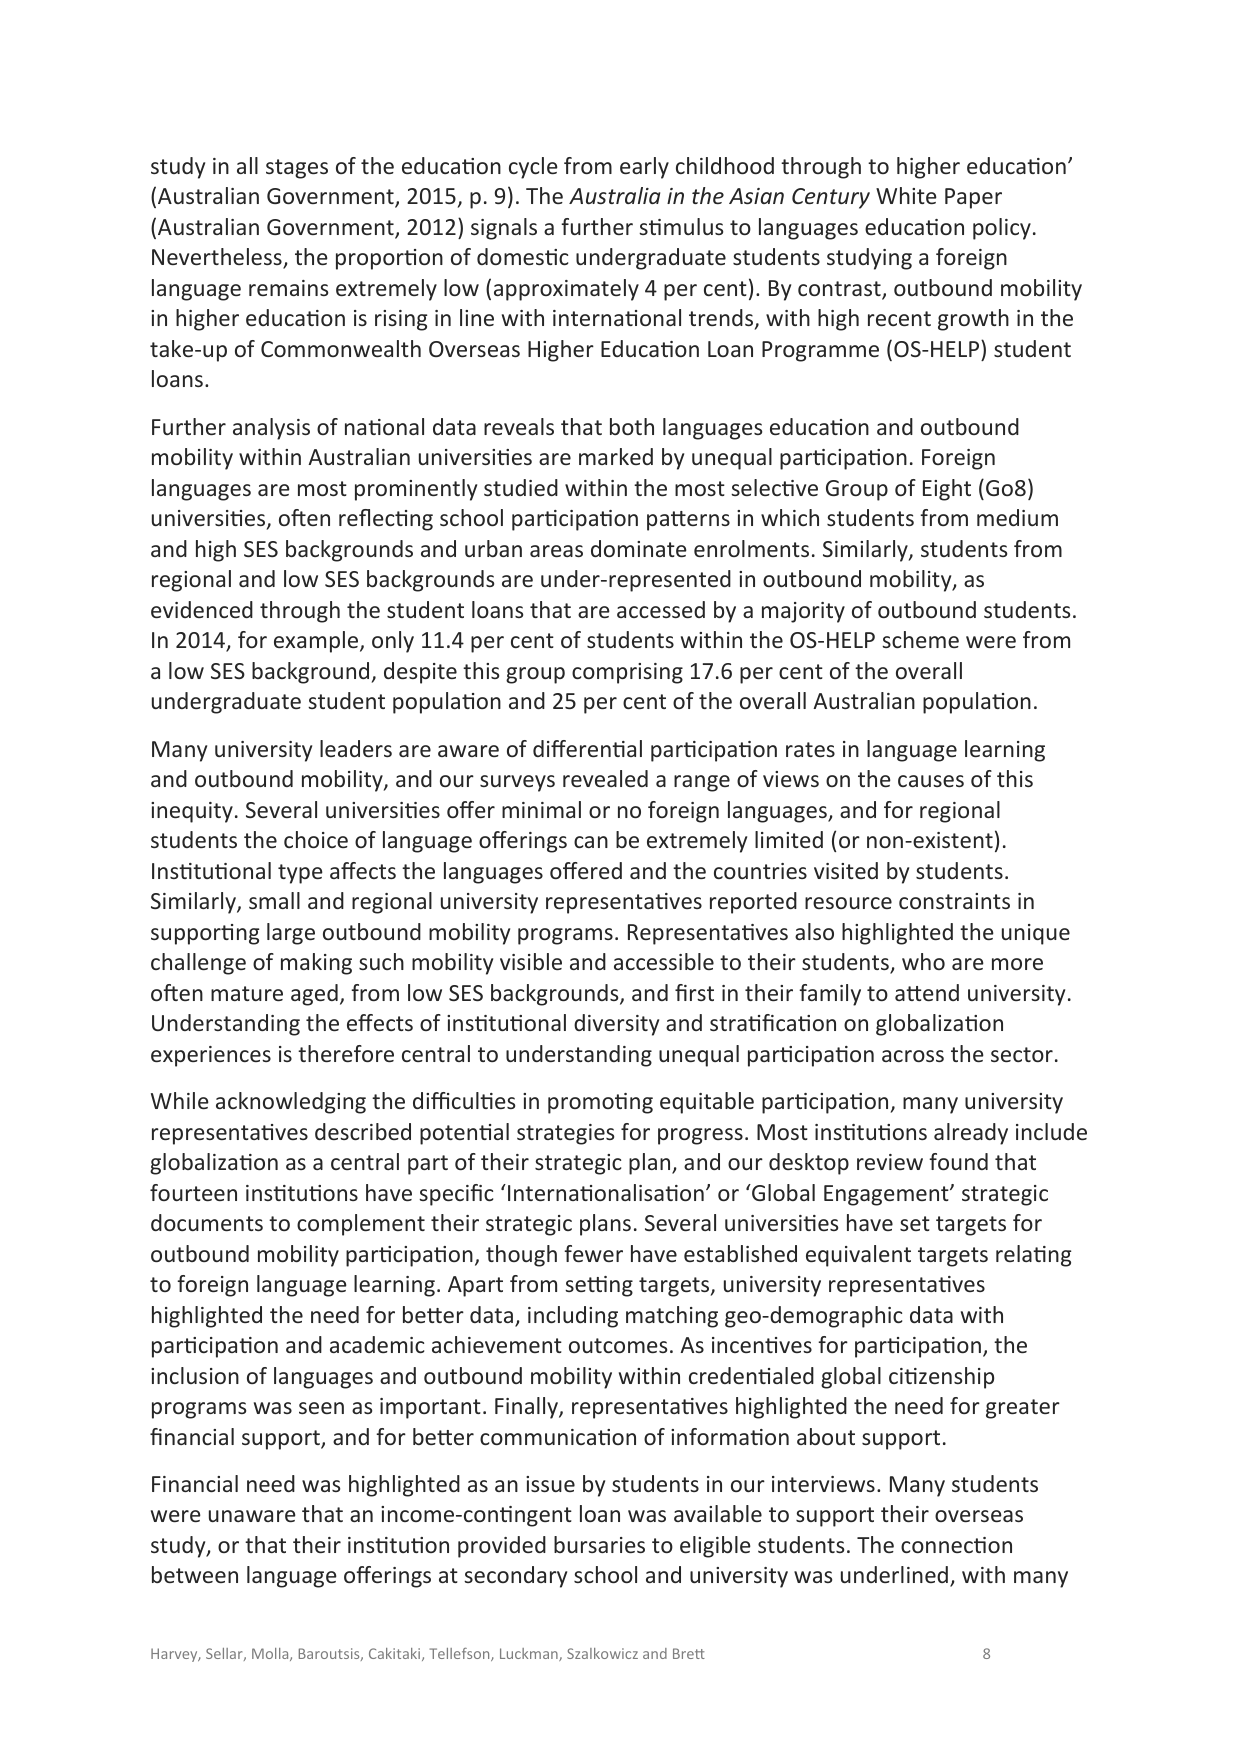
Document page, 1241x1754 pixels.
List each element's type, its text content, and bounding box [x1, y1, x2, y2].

text Many university leaders are aware of differential participation rates in language learning and outbound mobility, and our surveys revealed a range of views on the causes of this inequity. Several universities offer minimal or no foreign languages, and for regional students the choice of language offerings can be extremely limited (or non-existent). Institutional type affects the languages offered and the countries visited by students. Similarly, small and regional university representatives reported resource constraints in supporting large outbound mobility programs. Representatives also highlighted the unique challenge of making such mobility visible and accessible to their students, who are more often mature aged, from low SES backgrounds, and first in their family to attend university. Understanding the effects of institutional diversity and stratification on globalization experiences is therefore central to understanding unequal participation across the sector. [150, 733, 1090, 1068]
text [150, 1468, 1090, 1590]
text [150, 150, 1090, 394]
text While acknowledging the difficulties in promoting equitable participation, many university representatives described potential strategies for progress. Most institutions already include globalization as a central part of their strategic plan, and our desktop review found that fourteen institutions have specific ‘Internationalisation’ or ‘Global Engagement’ strategic documents to complement their strategic plans. Several universities have set targets for outbound mobility participation, though fewer have established equivalent targets relating to foreign language learning. Apart from setting targets, university representatives highlighted the need for better data, including matching geo-demographic data with participation and academic achievement outcomes. As incentives for participation, the inclusion of languages and outbound mobility within credentialed global citizenship programs was seen as important. Finally, representatives highlighted the need for greater financial support, and for better communication of information about support. [150, 1085, 1090, 1451]
text Further analysis of national data reveals that both languages education and outbound mobility within Australian universities are marked by unequal participation. Foreign languages are most prominently studied within the most selective Group of Eight (Go8) universities, often reflecting school participation patterns in which students from medium and high SES backgrounds and urban areas dominate enrolments. Similarly, students from regional and low SES backgrounds are under-represented in outbound mobility, as evidenced through the student loans that are accessed by a majority of outbound students. In 2014, for example, only 11.4 per cent of students within the OS-HELP scheme were from a low SES background, despite this group comprising 17.6 per cent of the overall undergraduate student population and 25 per cent of the overall Australian population. [150, 411, 1090, 716]
